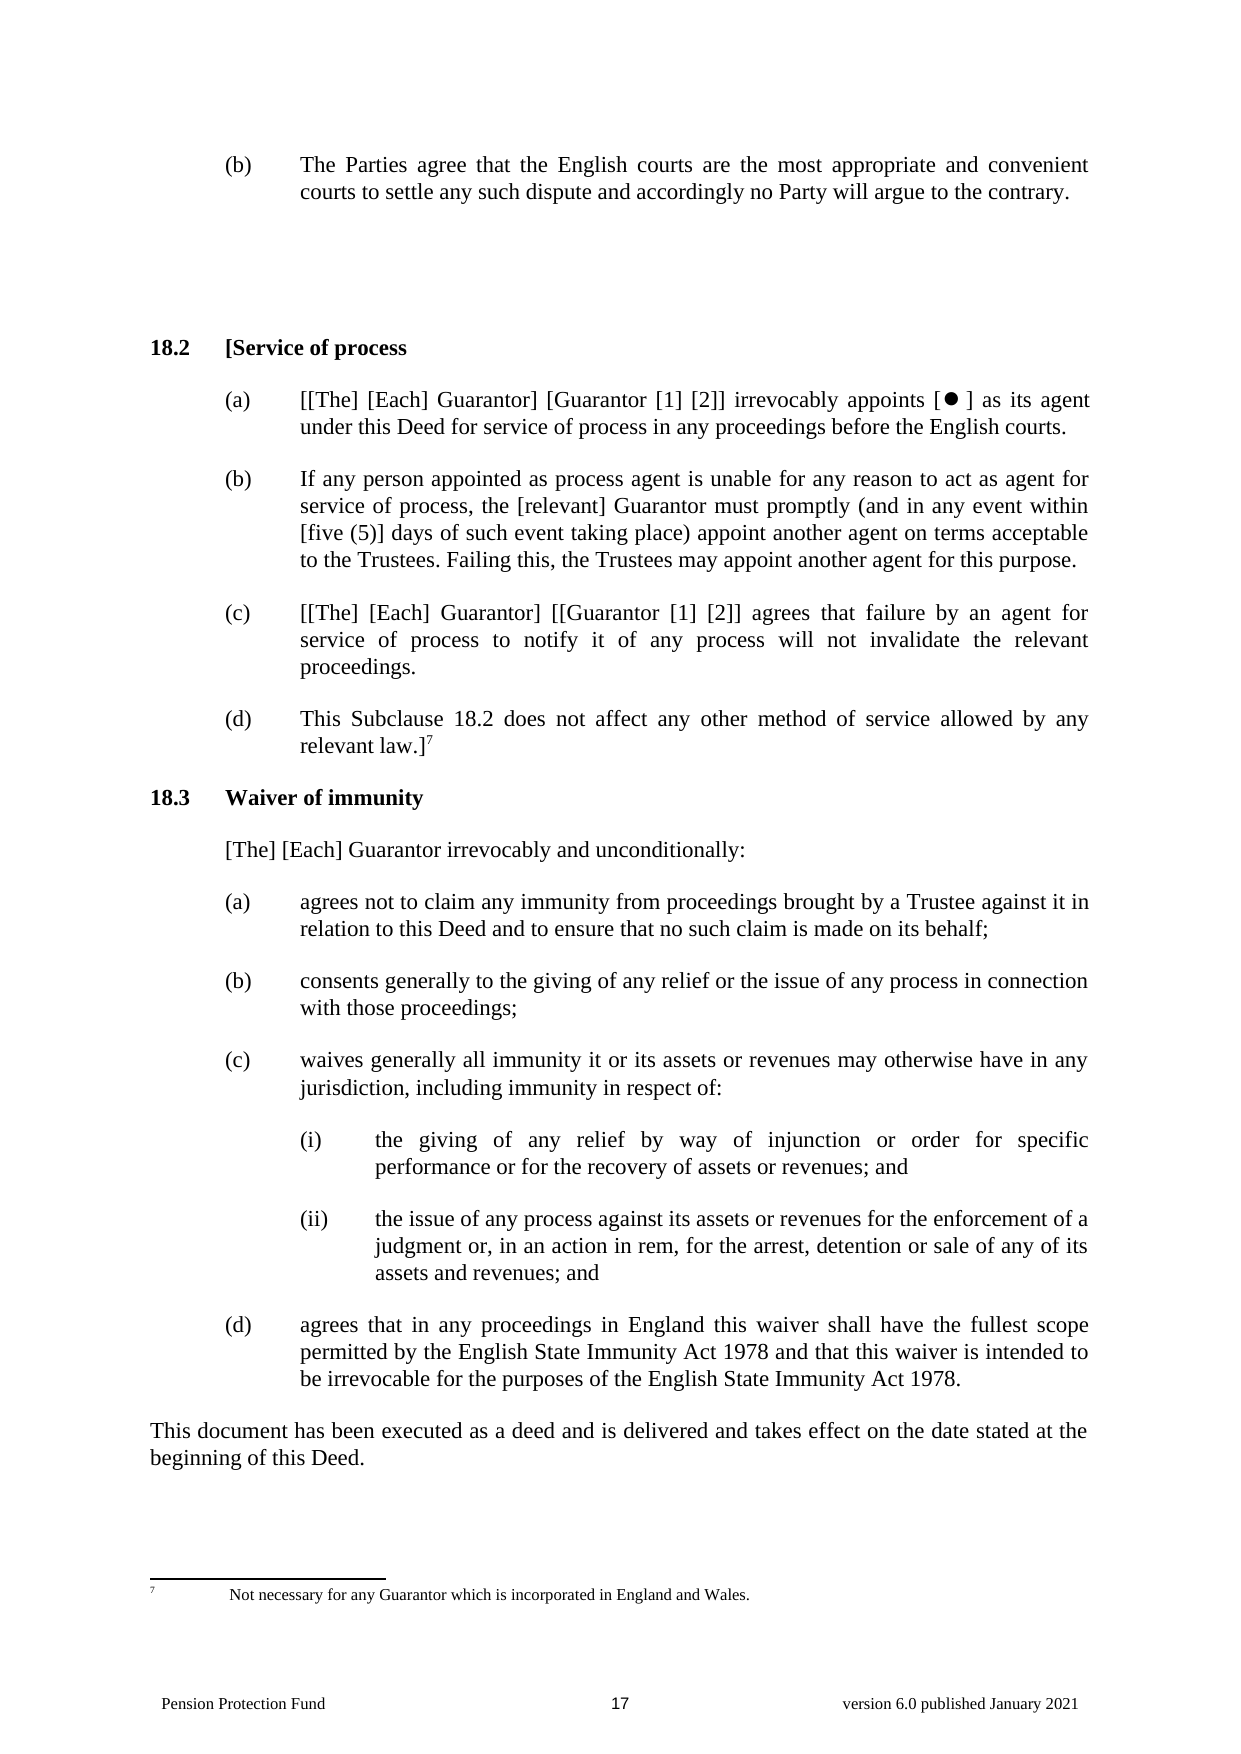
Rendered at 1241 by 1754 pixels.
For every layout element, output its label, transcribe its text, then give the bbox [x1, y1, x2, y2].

text the giving of any relief by way of injunction or order for specific performance or for the recovery of assets or revenues; and [300, 1125, 1090, 1179]
text agrees not to claim any immunity from proceedings brought by a Trustee against it in relation to this Deed and to ensure that no such claim is made on its behalf; [225, 887, 1090, 942]
text This Subclause 18.2 does not affect any other method of service allowed by any relevant law.] [225, 704, 1090, 758]
text [Service of process [150, 333, 1090, 360]
text [[The] [Each] Guarantor] [[Guarantor [1] [2]] agrees that failure by an agent for service of process to notify it of any process will not invalidate the relevant proceedings. [225, 598, 1090, 679]
text Waiver of immunity [150, 783, 1090, 810]
text [The] [Each] Guarantor irrevocably and unconditionally: [225, 835, 1090, 862]
text If any person appointed as process agent is unable for any reason to act as agent for service of process, the [relevant] Guarantor must promptly (and in any event within [five (5)] days of such event taking place) appoint another agent on terms acceptable to the Trustees. Failing this, the Trustees may appoint another agent for this purpose. [225, 464, 1090, 573]
text [[The] [Each] Guarantor] [Guarantor [1] [2]] irrevocably appoints [] as its agent under this Deed for service of process in any proceedings before the English courts. [225, 385, 1090, 439]
text consents generally to the giving of any relief or the issue of any process in connection with those proceedings; [225, 967, 1090, 1021]
text waives generally all immunity it or its assets or revenues may otherwise have in any jurisdiction, including immunity in respect of: [225, 1046, 1090, 1100]
text This document has been executed as a deed and is delivered and takes effect on the date stated at the beginning of this Deed. [150, 1417, 1090, 1471]
text agrees that in any proceedings in England this waiver shall have the fullest scope permitted by the English State Immunity Act 1978 and that this waiver is intended to be irrevocable for the purposes of the English State Immunity Act 1978. [225, 1310, 1090, 1392]
text the issue of any process against its assets or revenues for the enforcement of a judgment or, in an action in rem, for the arrest, detention or sale of any of its assets and revenues; and [300, 1204, 1090, 1285]
